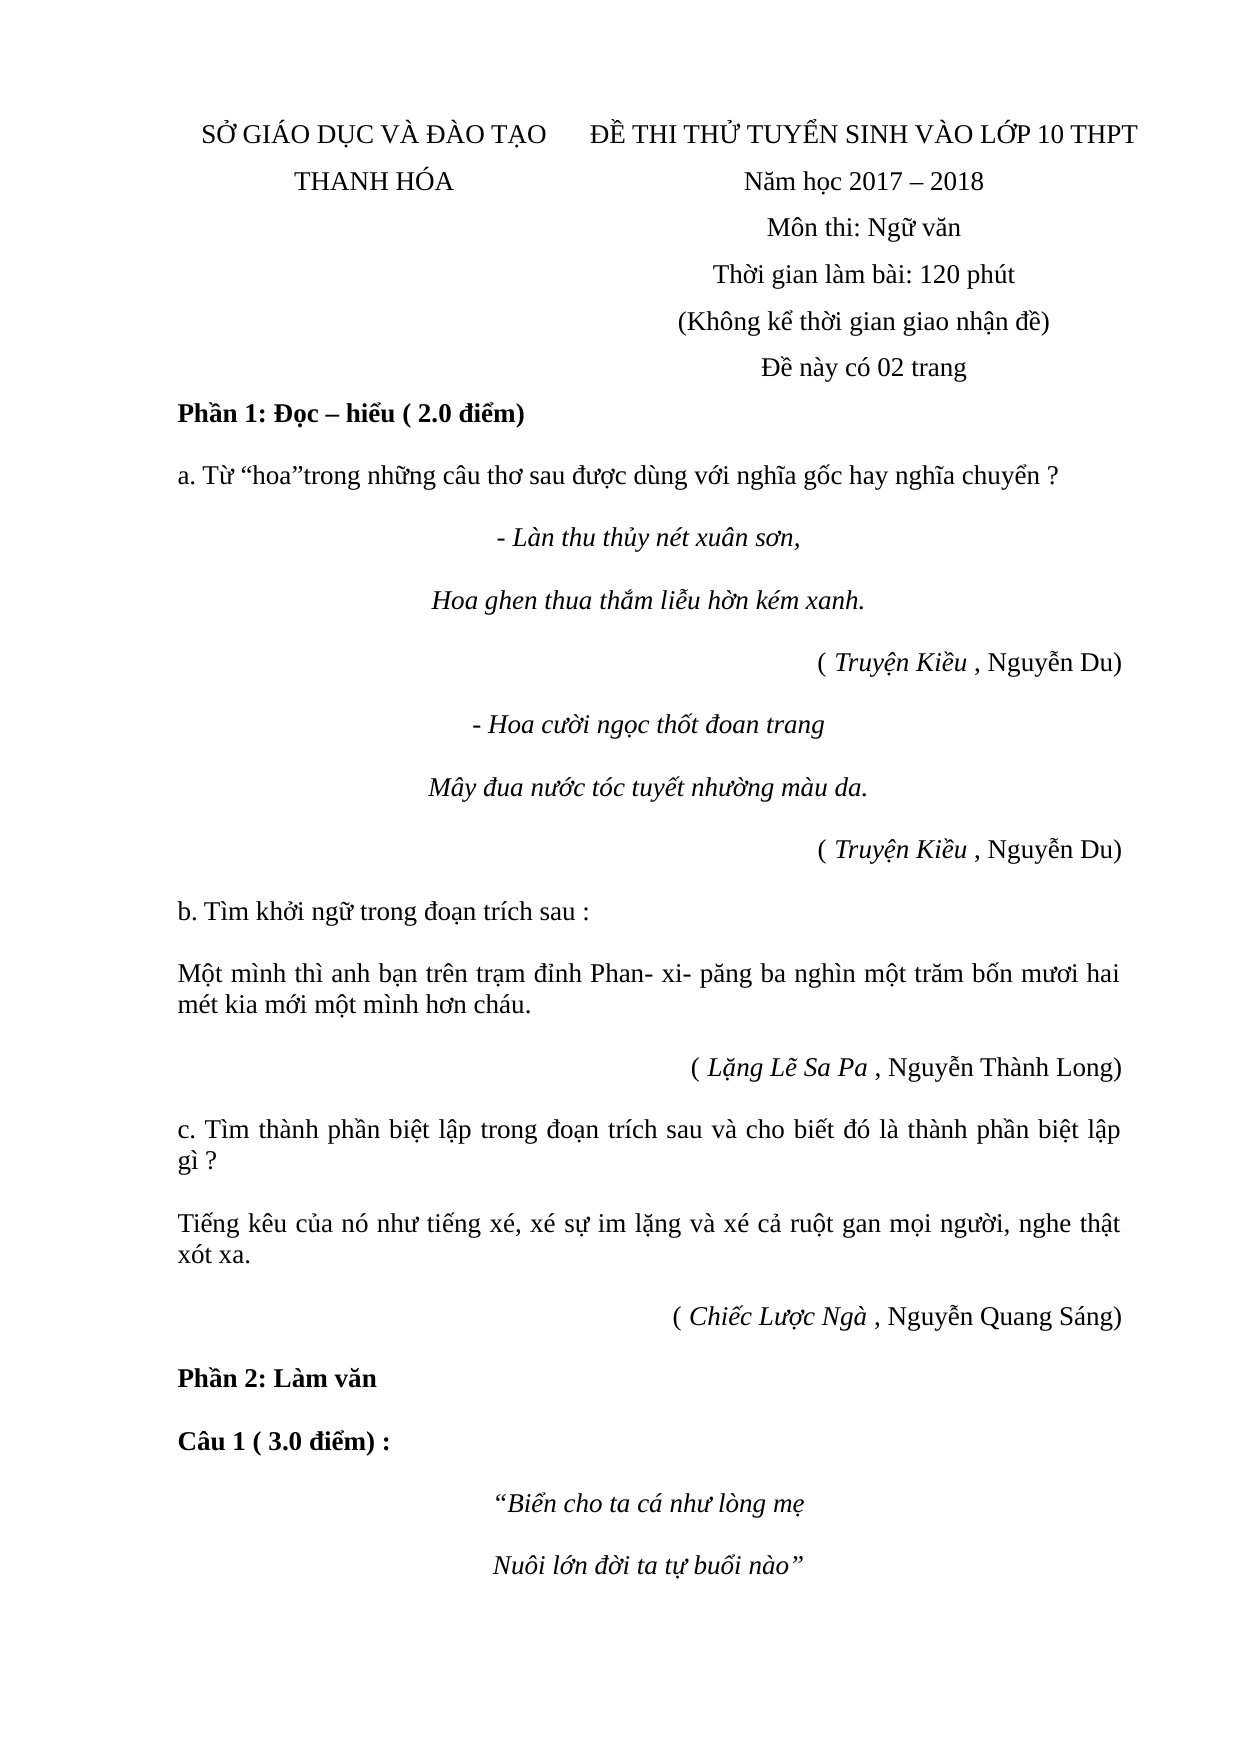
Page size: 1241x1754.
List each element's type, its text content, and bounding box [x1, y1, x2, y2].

text Một mình thì anh bạn trên trạm đỉnh Phan- xi- păng ba nghìn một trăm bốn mươi hai mét kia mới một mình hơn cháu. [177, 957, 1122, 1020]
text “Biển cho ta cá như lòng mẹ [177, 1487, 1122, 1518]
text ( Truyện Kiều , Nguyễn Du) [177, 646, 1122, 677]
table_header ĐỀ THI THỬ TUYỂN SINH VÀO LỚP 10 THPT Năm học 2017 – 2018 Môn thi: Ngữ văn Thời gian làm bài: 120 phút (Không kể thời gian giao nhận đề) Đề này có 02 trang [571, 118, 1157, 397]
text Phần 2: Làm văn [177, 1362, 1122, 1393]
text Tiếng kêu của nó như tiếng xé, xé sự im lặng và xé cả ruột gan mọi người, nghe thật xót xa. [177, 1207, 1122, 1269]
text Nuôi lớn đời ta tự buổi nào” [177, 1549, 1122, 1580]
text ( Truyện Kiều , Nguyễn Du) [177, 833, 1122, 864]
text Câu 1 ( 3.0 điểm) : [177, 1425, 1122, 1456]
text ( Lặng Lẽ Sa Pa , Nguyễn Thành Long) [177, 1051, 1122, 1082]
text Mây đua nước tóc tuyết nhường màu da. [177, 771, 1122, 802]
text - Làn thu thủy nét xuân sơn, [177, 521, 1122, 553]
text b. Tìm khởi ngữ trong đoạn trích sau : [177, 895, 1122, 926]
text c. Tìm thành phần biệt lập trong đoạn trích sau và cho biết đó là thành phần biệt lập gì ? [177, 1113, 1122, 1176]
text Phần 1: Đọc – hiểu ( 2.0 điểm) [177, 397, 1122, 428]
text ( Chiếc Lược Ngà , Nguyễn Quang Sáng) [177, 1300, 1122, 1331]
text a. Từ “hoa”trong những câu thơ sau được dùng với nghĩa gốc hay nghĩa chuyển ? [177, 459, 1122, 490]
text Hoa ghen thua thắm liễu hờn kém xanh. [177, 584, 1122, 615]
text - Hoa cười ngọc thốt đoan trang [177, 708, 1122, 739]
table_header SỞ GIÁO DỤC VÀ ĐÀO TẠO THANH HÓA [177, 118, 571, 397]
